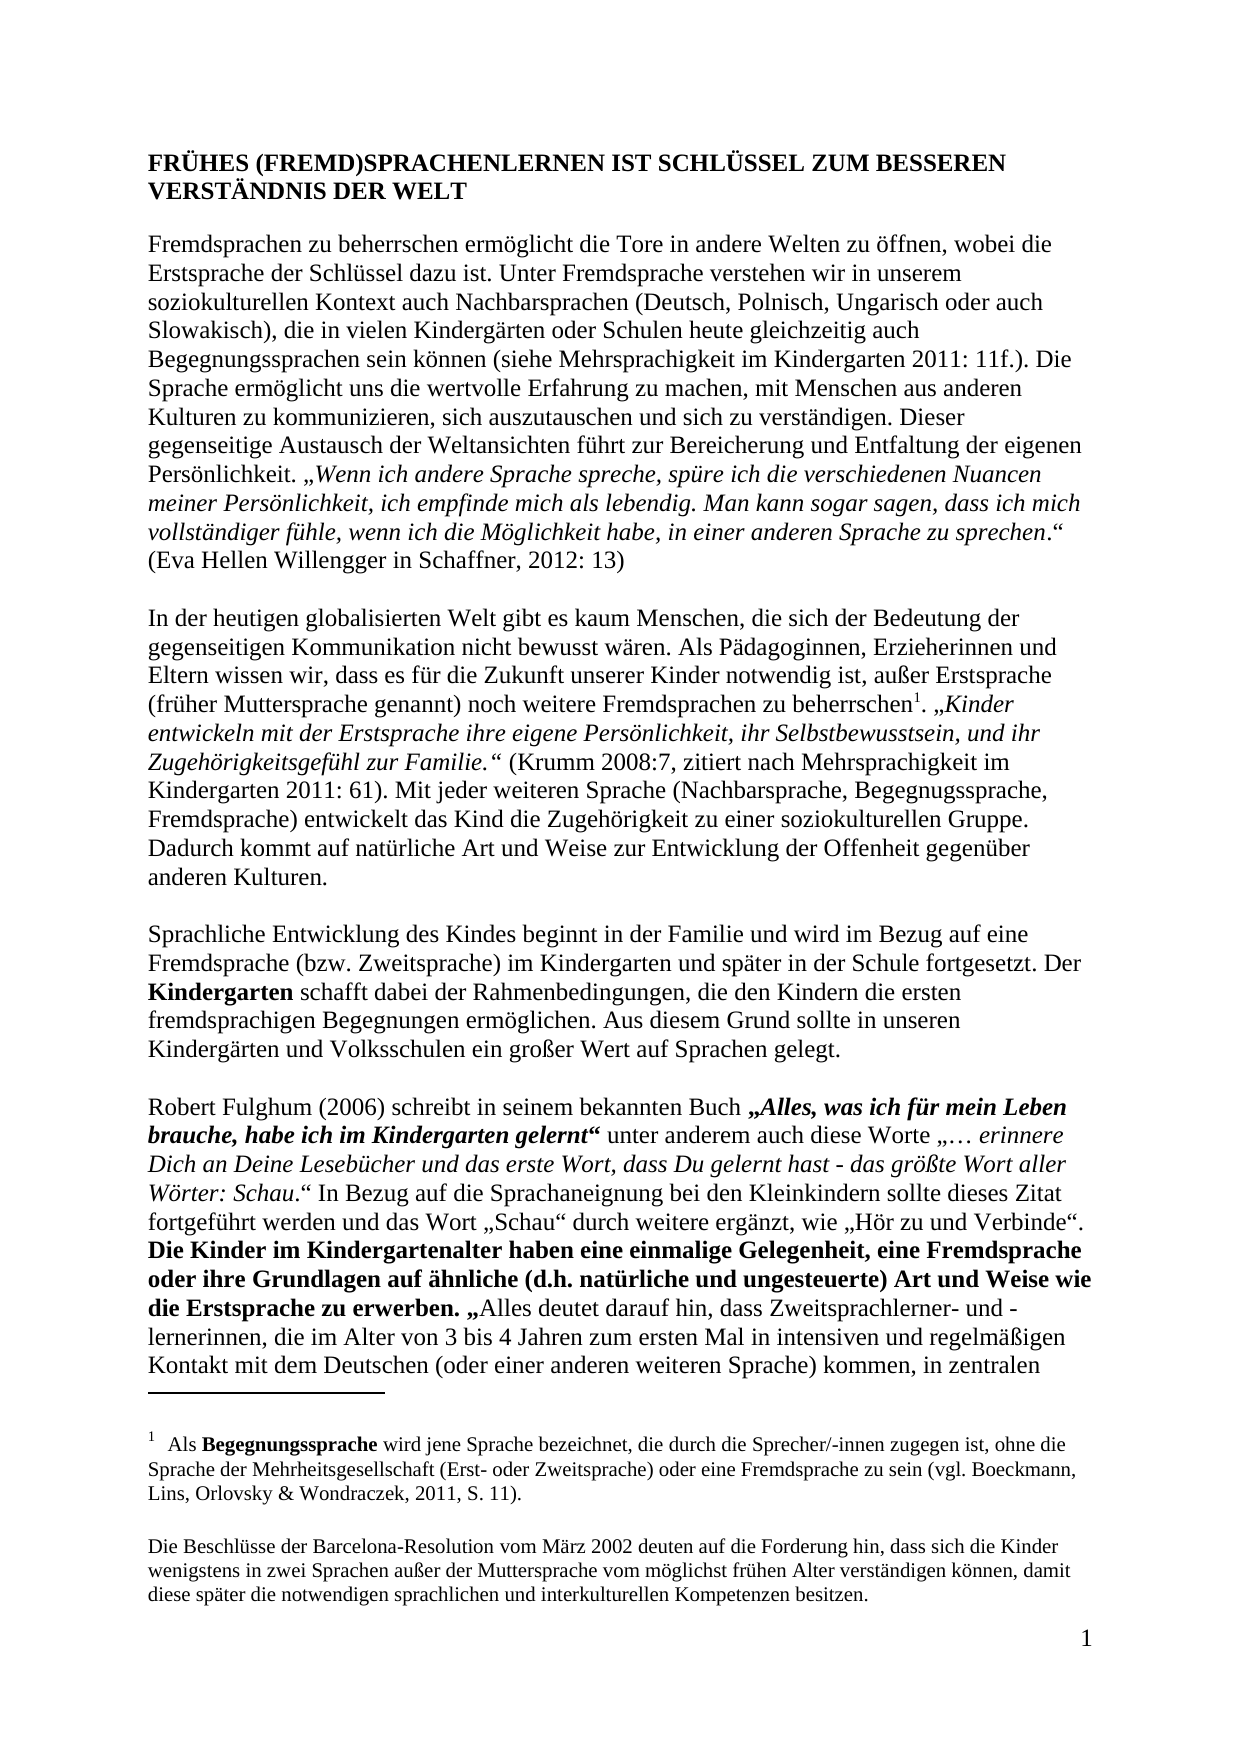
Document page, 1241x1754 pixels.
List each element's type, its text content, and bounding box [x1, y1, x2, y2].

text Fremdsprachen zu beherrschen ermöglicht die Tore in andere Welten zu öffnen, wobei die Erstsprache der Schlüssel dazu ist. Unter Fremdsprache verstehen wir in unserem soziokulturellen Kontext auch Nachbarsprachen (Deutsch, Polnisch, Ungarisch oder auch Slowakisch), die in vielen Kindergärten oder Schulen heute gleichzeitig auch Begegnungssprachen sein können (siehe Mehrsprachigkeit im Kindergarten 2011: .). Die Sprache ermöglicht uns die wertvolle Erfahrung zu machen, mit Menschen aus anderen Kulturen zu kommunizieren, sich auszutauschen und sich zu verständigen. Dieser gegenseitige Austausch der Weltansichten führt zur Bereicherung und Entfaltung der eigenen Persönlichkeit. „Wenn ich andere Sprache spreche, spüre ich die verschiedenen Nuancen meiner Persönlichkeit, ich empfinde mich als lebendig. Man kann sogar sagen, dass ich mich vollständiger fühle, wenn ich die Möglichkeit habe, in einer anderen Sprache zu sprechen.“ (Eva Hellen Willengger in Schaffner, 2012: 13) [148, 229, 1092, 574]
text Robert Fulghum (2006) schreibt in seinem bekannten Buch „Alles, was ich für mein Leben brauche, habe ich im Kindergarten gelernt“ unter anderem auch diese Worte „… erinnere Dich an Deine Lesebücher und das erste Wort, dass Du gelernt hast - das größte Wort aller Wörter: Schau.“ In Bezug auf die Sprachaneignung bei den Kleinkindern sollte dieses Zitat fortgeführt werden und das Wort „Schau“ durch weitere ergänzt, wie „Hör zu und Verbinde“. Die Kinder im Kindergartenalter haben eine einmalige Gelegenheit, eine Fremdsprache oder ihre Grundlagen auf ähnliche (d.h. natürliche und ungesteuerte) Art und Weise wie die Erstsprache zu erwerben. „Alles deutet darauf hin, dass Zweitsprachlerner- und -lernerinnen, die im Alter von 3 bis 4 Jahren zum ersten Mal in intensiven und regelmäßigen Kontakt mit dem Deutschen (oder einer anderen weiteren Sprache) kommen, in zentralen [148, 1092, 1092, 1379]
text Sprachliche Entwicklung des Kindes beginnt in der Familie und wird im Bezug auf eine Fremdsprache (bzw. Zweitsprache) im Kindergarten und später in der Schule fortgesetzt. Der Kindergarten schafft dabei der Rahmenbedingungen, die den Kindern die ersten fremdsprachigen Begegnungen ermöglichen. Aus diesem Grund sollte in unseren Kindergärten und Volksschulen ein großer Wert auf Sprachen gelegt. [148, 919, 1092, 1063]
text In der heutigen globalisierten Welt gibt es kaum Menschen, die sich der Bedeutung der gegenseitigen Kommunikation nicht bewusst wären. Als Pädagoginnen, Erzieherinnen und Eltern wissen wir, dass es für die Zukunft unserer Kinder notwendig ist, außer Erstsprache (früher Muttersprache genannt) noch weitere Fremdsprachen zu beherrschen. „Kinder entwickeln mit der Erstsprache ihre eigene Persönlichkeit, ihr Selbstbewusstsein, und ihr Zugehörigkeitsgefühl zur Familie.“ (Krumm 2008:7, zitiert nach Mehrsprachigkeit im Kindergarten 2011: 61). Mit jeder weiteren Sprache (Nachbarsprache, Begegnugssprache, Fremdsprache) entwickelt das Kind die Zugehörigkeit zu einer soziokulturellen Gruppe. Dadurch kommt auf natürliche Art und Weise zur Entwicklung der Offenheit gegenüber anderen Kulturen. [148, 603, 1092, 891]
text FRÜHES (FREMD)SPRACHENLERNEN IST SCHLÜSSEL ZUM BESSEREN VERSTÄNDNIS DER WELT [148, 148, 1092, 205]
